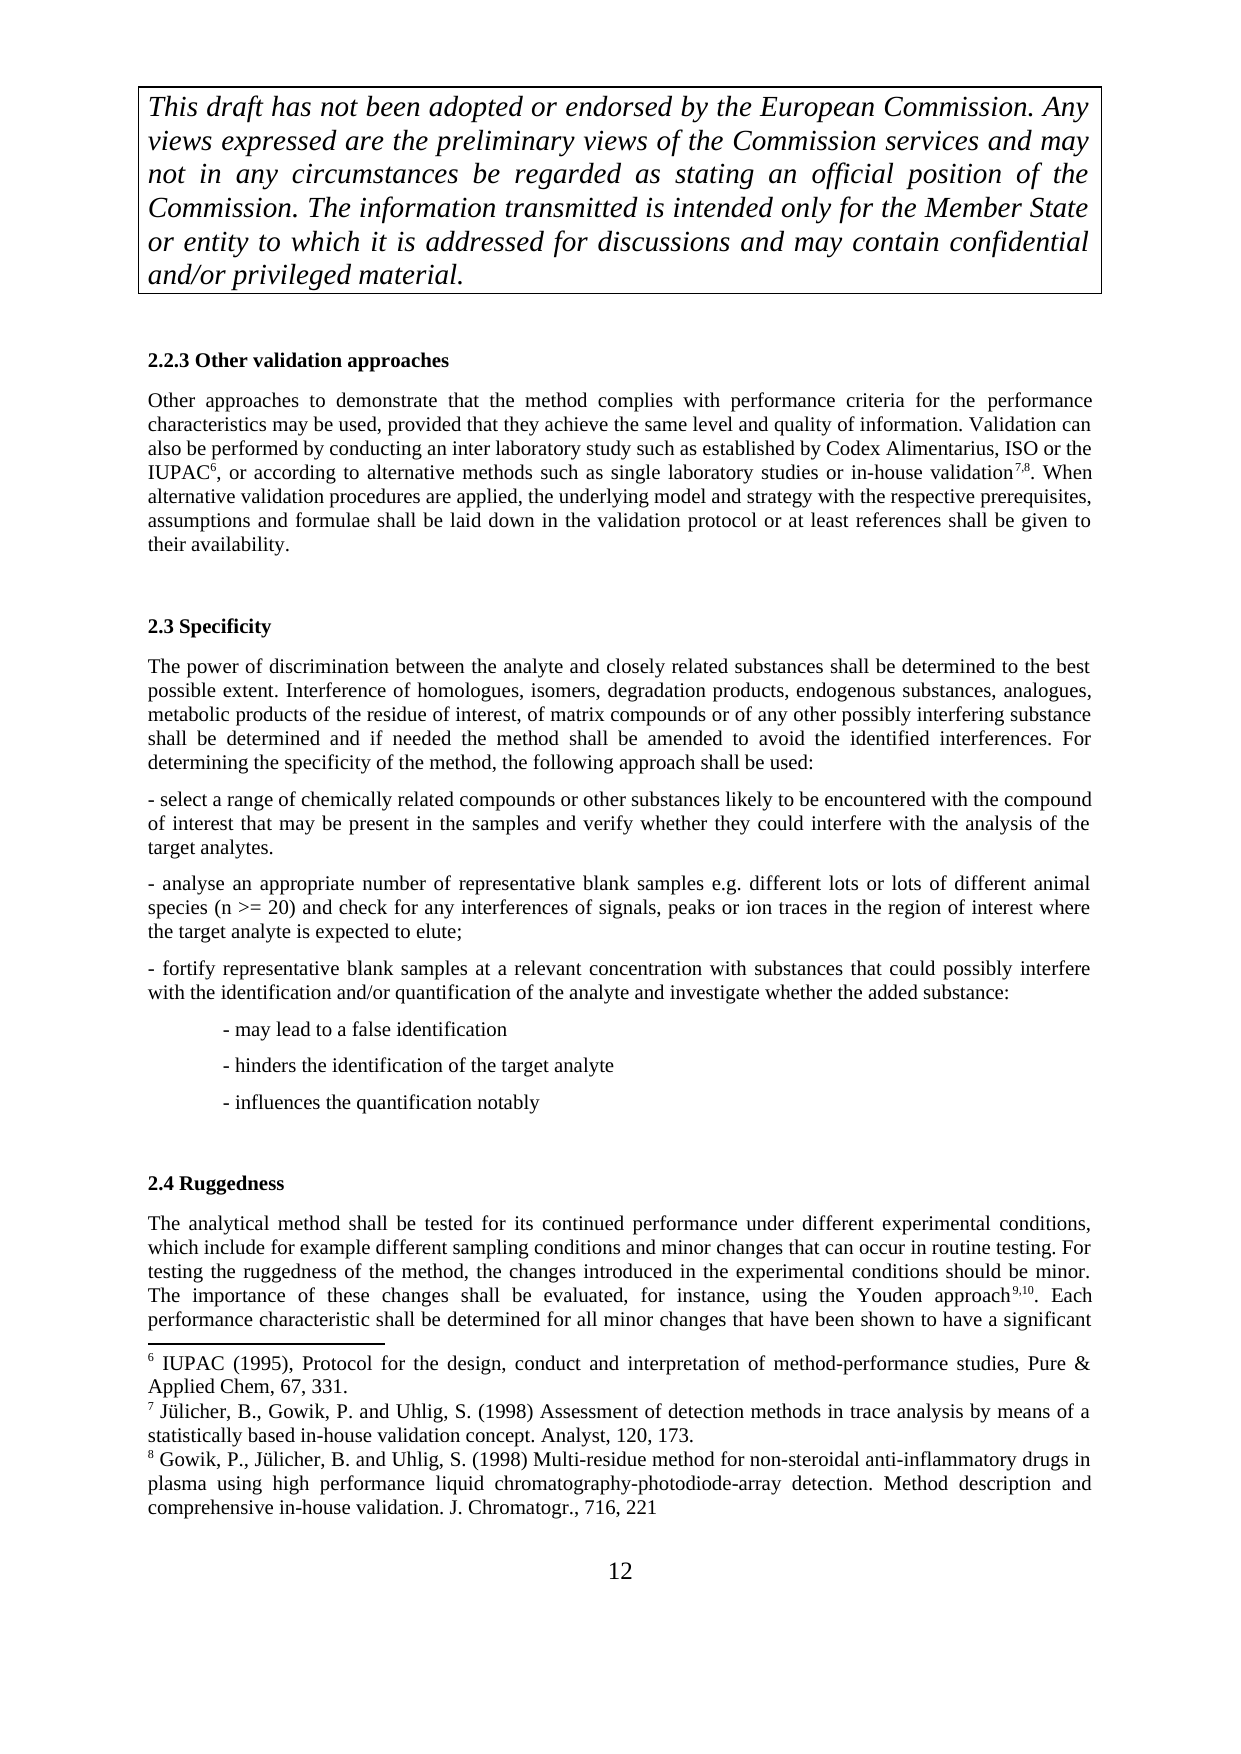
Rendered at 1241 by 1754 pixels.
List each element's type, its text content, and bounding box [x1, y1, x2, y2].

subtitle 2.3 Specificity [148, 613, 1092, 638]
text - hinders the identification of the target analyte [223, 1053, 1092, 1077]
text The power of discrimination between the analyte and closely related substances shall be determined to the best possible extent. Interference of homologues, isomers, degradation products, endogenous substances, analogues, metabolic products of the residue of interest, of matrix compounds or of any other possibly interfering substance shall be determined and if needed the method shall be amended to avoid the identified interferences. For determining the specificity of the method, the following approach shall be used: [148, 654, 1092, 774]
subtitle 2.2.3 Other validation approaches [148, 348, 1092, 372]
text - influences the quantification notably [223, 1089, 1092, 1114]
subtitle 2.4 Ruggedness [148, 1171, 1092, 1195]
text Other approaches to demonstrate that the method complies with performance criteria for the performance characteristics may be used, provided that they achieve the same level and quality of information. Validation can also be performed by conducting an inter laboratory study such as established by Codex Alimentarius, ISO or the IUPAC, or according to alternative methods such as single laboratory studies or in-house validation,. When alternative validation procedures are applied, the underlying model and strategy with the respective prerequisites, assumptions and formulae shall be laid down in the validation protocol or at least references shall be given to their availability. [148, 388, 1092, 556]
text - fortify representative blank samples at a relevant concentration with substances that could possibly interfere with the identification and/or quantification of the analyte and investigate whether the added substance: [148, 956, 1092, 1004]
text - analyse an appropriate number of representative blank samples e.g. different lots or lots of different animal species (n >= 20) and check for any interferences of signals, peaks or ion traces in the region of interest where the target analyte is expected to elute; [148, 871, 1092, 943]
text - select a range of chemically related compounds or other substances likely to be encountered with the compound of interest that may be present in the samples and verify whether they could interfere with the analysis of the target analytes. [148, 786, 1092, 859]
text - may lead to a false identification [223, 1016, 1092, 1041]
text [148, 1211, 1092, 1331]
